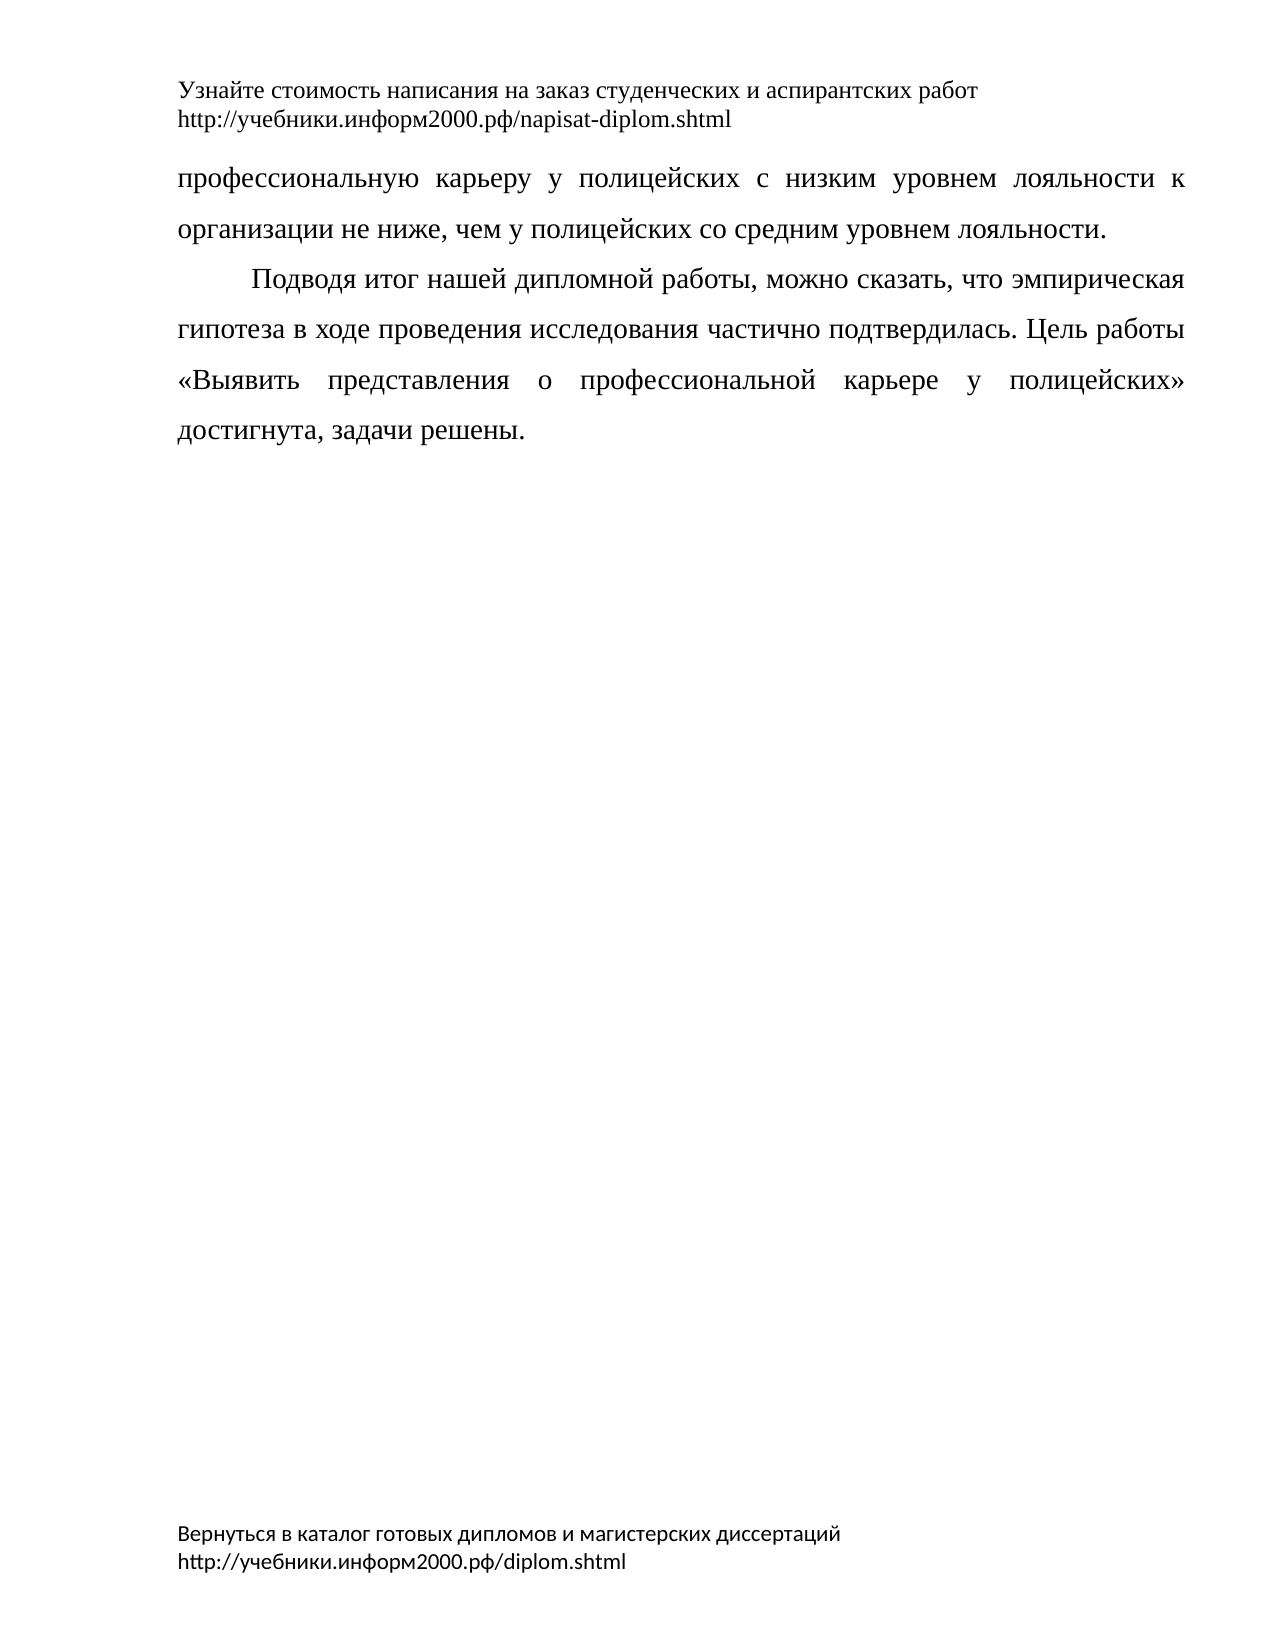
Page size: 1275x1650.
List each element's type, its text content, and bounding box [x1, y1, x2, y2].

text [177, 161, 1186, 244]
text Подводя итог нашей дипломной работы, можно сказать, что эмпирическая гипотеза в ходе проведения исследования частично подтвердилась. Цель работы «Выявить представления о профессиональной карьере у полицейских» достигнута, задачи решены. [177, 261, 1186, 446]
